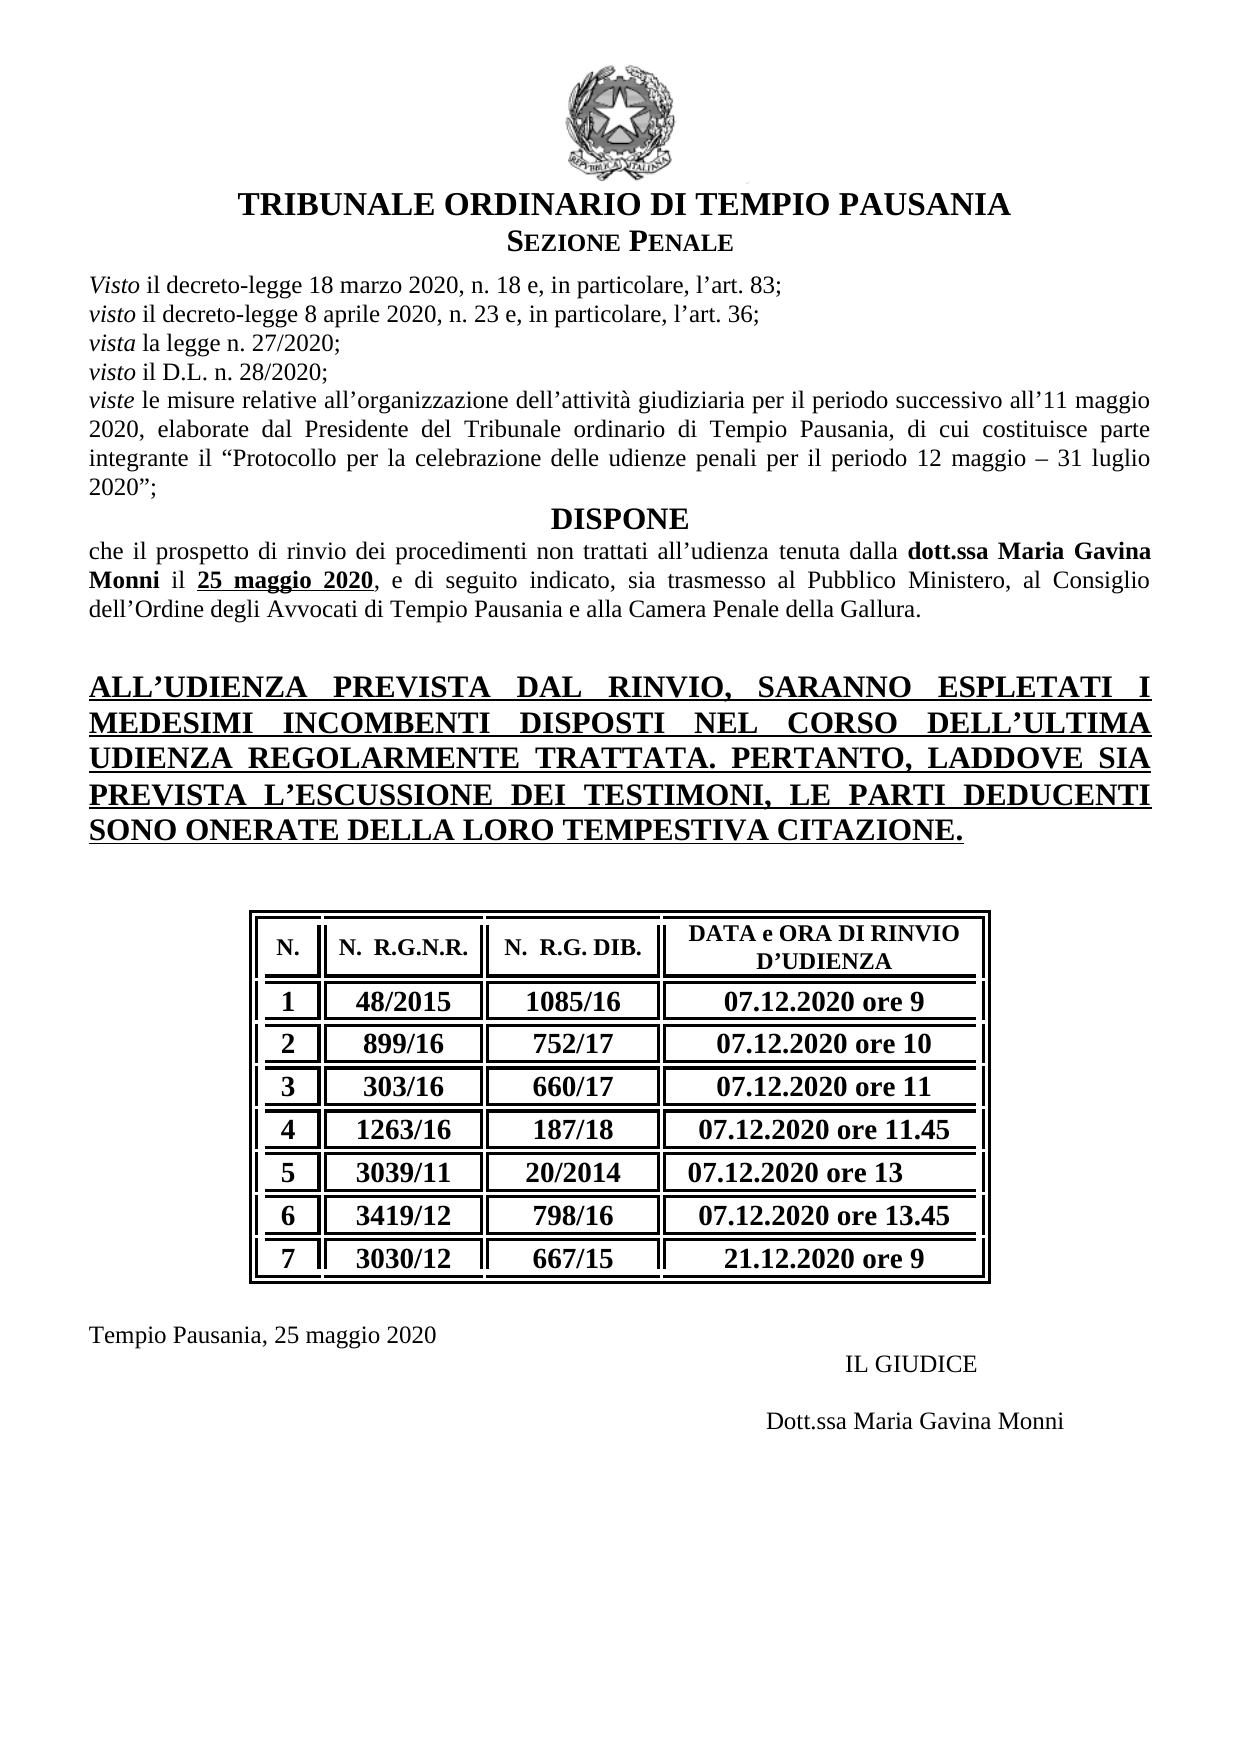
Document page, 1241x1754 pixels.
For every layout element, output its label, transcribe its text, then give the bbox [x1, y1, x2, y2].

text visto il D.L. n. 28/2020; [89, 357, 1152, 385]
table_cell 1263/16 [322, 1103, 484, 1146]
table_cell 3039/11 [322, 1146, 484, 1189]
text viste le misure relative all’organizzazione dell’attività giudiziaria per il periodo successivo all’11 maggio 2020, elaborate dal Presidente del Tribunale ordinario di Tempio Pausania, di cui costituisce parte integrante il “Protocollo per la celebrazione delle udienze penali per il periodo 12 maggio – 31 luglio 2020”; [89, 385, 1152, 500]
text ALL’UDIENZA PREVISTA DAL RINVIO, SARANNO ESPLETATI I MEDESIMI INCOMBENTI DISPOSTI NEL CORSO DELL’ULTIMA UDIENZA REGOLARMENTE TRATTATA. PERTANTO, LADDOVE SIA PREVISTA L’ESCUSSIONE DEI TESTIMONI, LE PARTI DEDUCENTI SONO ONERATE DELLA LORO TEMPESTIVA CITAZIONE. [89, 668, 1152, 699]
text TRIBUNALE ORDINARIO DI TEMPIO PAUSANIA [89, 59, 1152, 222]
table_cell 3419/12 [322, 1189, 484, 1232]
table_cell 1085/16 [485, 974, 662, 1017]
text vista la legge n. 27/2020; [89, 328, 1152, 357]
table_cell 667/15 [485, 1232, 662, 1275]
text ALL’UDIENZA PREVISTA DAL RINVIO, SARANNO ESPLETATI I MEDESIMI INCOMBENTI DISPOSTI NEL CORSO DELL’ULTIMA UDIENZA REGOLARMENTE TRATTATA. PERTANTO, LADDOVE SIA PREVISTA L’ESCUSSIONE DEI TESTIMONI, LE PARTI DEDUCENTI SONO ONERATE DELLA LORO TEMPESTIVA CITAZIONE. [89, 809, 1152, 848]
table_cell 660/17 [485, 1060, 662, 1103]
text Tempio Pausania, 25 maggio 2020 [89, 1320, 1152, 1349]
table_cell 7 [254, 1232, 322, 1275]
text Sezione Penale [89, 222, 1152, 258]
table_cell 3 [254, 1060, 322, 1103]
table_cell 07.12.2020 ore 9 [662, 974, 986, 1017]
table_cell 48/2015 [322, 974, 484, 1017]
table_cell 752/17 [485, 1017, 662, 1060]
table_cell 3030/12 [322, 1232, 484, 1275]
table_cell 303/16 [322, 1060, 484, 1103]
table_cell 899/16 [322, 1017, 484, 1060]
table_cell 07.12.2020 ore 13.45 [662, 1189, 986, 1232]
table_cell 187/18 [485, 1103, 662, 1146]
table_cell 4 [254, 1103, 322, 1146]
text IL GIUDICE [89, 1349, 1152, 1377]
text che il prospetto di rinvio dei procedimenti non trattati all’udienza tenuta dalla dott.ssa Maria Gavina Monni il 25 maggio 2020, e di seguito indicato, sia trasmesso al Pubblico Ministero, al Consiglio dell’Ordine degli Avvocati di Tempio Pausania e alla Camera Penale della Gallura. [89, 536, 1152, 622]
text ALL’UDIENZA PREVISTA DAL RINVIO, SARANNO ESPLETATI I MEDESIMI INCOMBENTI DISPOSTI NEL CORSO DELL’ULTIMA UDIENZA REGOLARMENTE TRATTATA. PERTANTO, LADDOVE SIA PREVISTA L’ESCUSSIONE DEI TESTIMONI, LE PARTI DEDUCENTI SONO ONERATE DELLA LORO TEMPESTIVA CITAZIONE. [89, 737, 1152, 807]
table_header N. R.G. DIB. [485, 913, 662, 974]
table_cell 07.12.2020 ore 11 [662, 1060, 986, 1103]
table_cell 07.12.2020 ore 11.45 [662, 1103, 986, 1146]
table_cell 798/16 [485, 1189, 662, 1232]
text ALL’UDIENZA PREVISTA DAL RINVIO, SARANNO ESPLETATI I MEDESIMI INCOMBENTI DISPOSTI NEL CORSO DELL’ULTIMA UDIENZA REGOLARMENTE TRATTATA. PERTANTO, LADDOVE SIA PREVISTA L’ESCUSSIONE DEI TESTIMONI, LE PARTI DEDUCENTI SONO ONERATE DELLA LORO TEMPESTIVA CITAZIONE. [89, 701, 1152, 735]
text Dott.ssa Maria Gavina Monni [679, 1406, 1152, 1435]
table_cell 20/2014 [485, 1146, 662, 1189]
table_cell 2 [254, 1017, 322, 1060]
table_cell 21.12.2020 ore 9 [662, 1232, 986, 1275]
table_header N. R.G.N.R. [322, 913, 484, 974]
text Visto il decreto-legge 18 marzo 2020, n. 18 e, in particolare, l’art. 83; [89, 270, 1152, 299]
table_cell 6 [254, 1189, 322, 1232]
table_cell 1 [254, 974, 322, 1017]
table_cell 5 [254, 1146, 322, 1189]
text visto il decreto-legge 8 aprile 2020, n. 23 e, in particolare, l’art. 36; [89, 299, 1152, 328]
table_header DATA e ORA DI RINVIO D’UDIENZA [662, 913, 986, 974]
table_cell 07.12.2020 ore 13 [662, 1146, 986, 1189]
text DISPONE [89, 500, 1152, 536]
table_header N. [254, 913, 322, 974]
table_cell 07.12.2020 ore 10 [662, 1017, 986, 1060]
